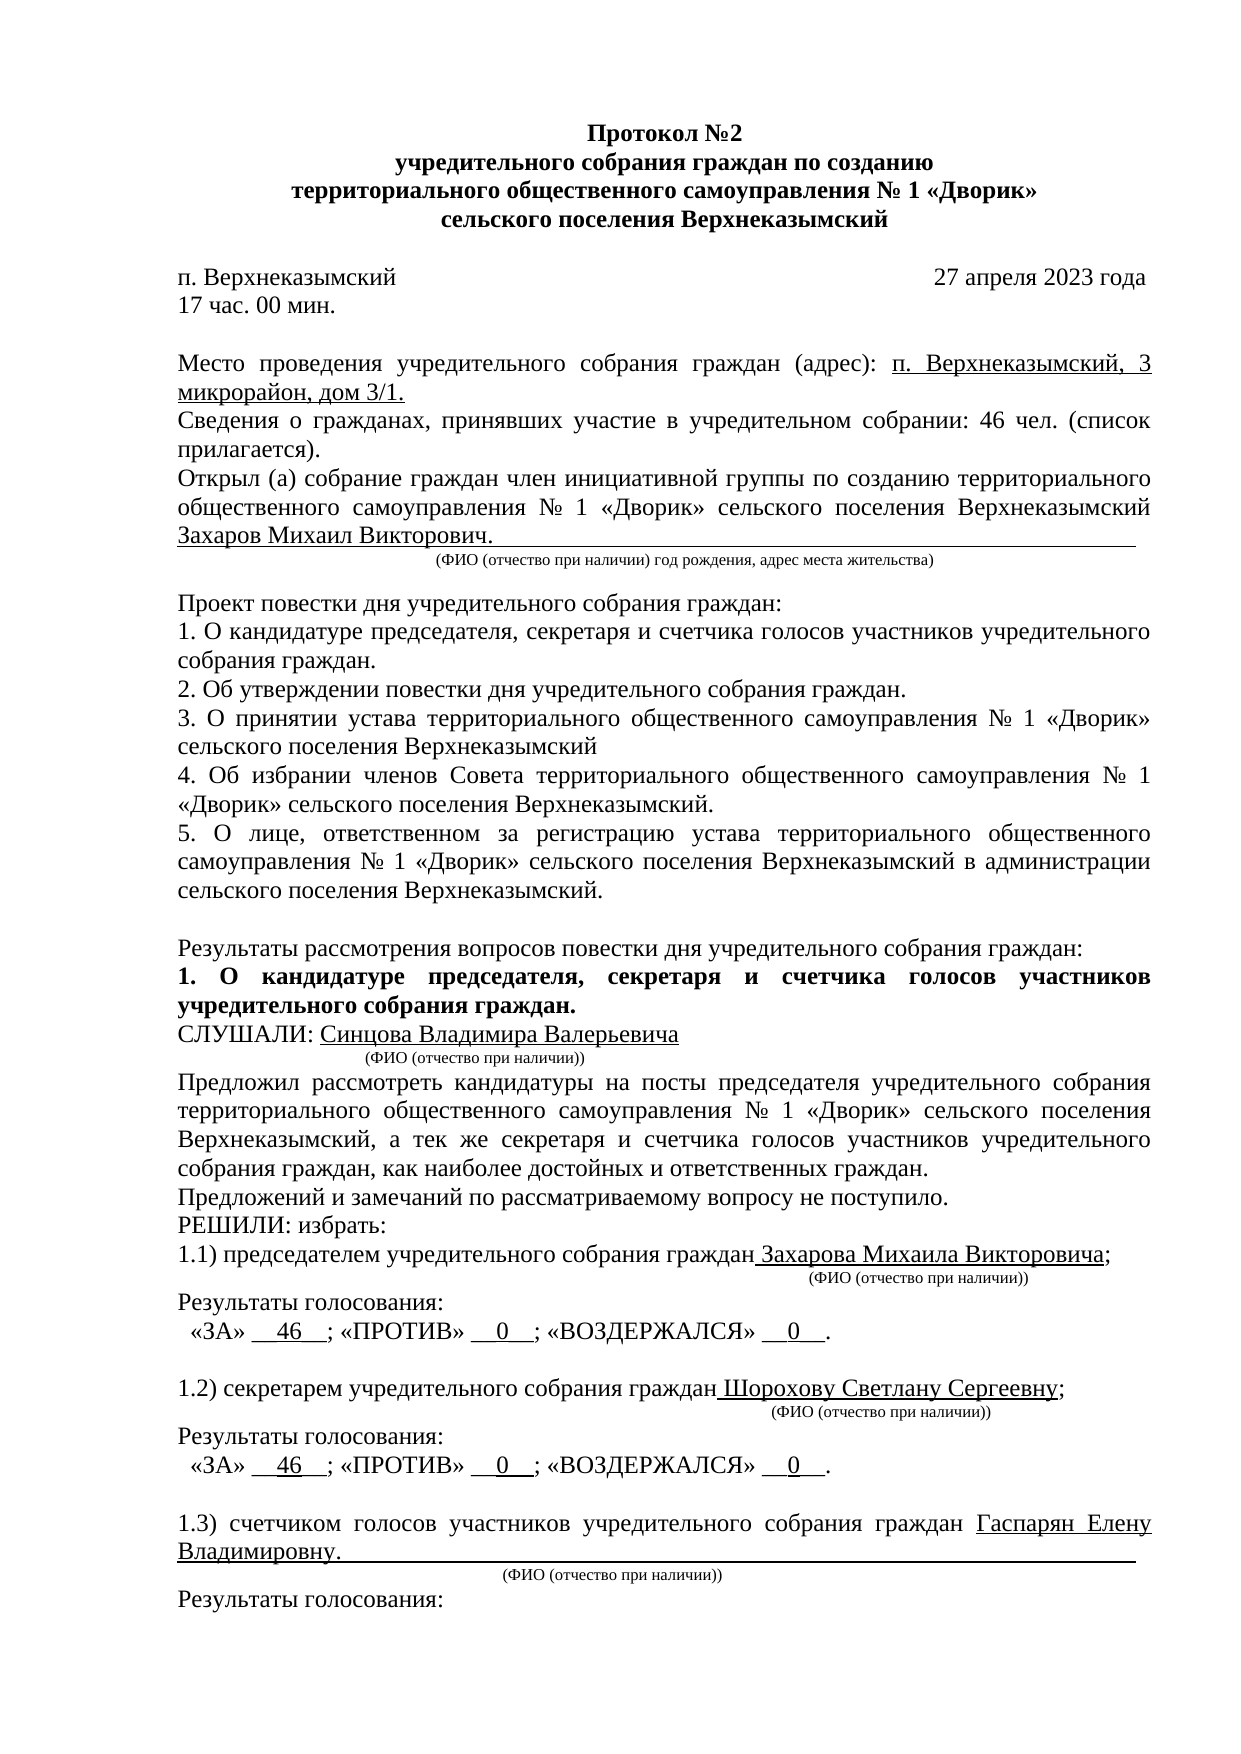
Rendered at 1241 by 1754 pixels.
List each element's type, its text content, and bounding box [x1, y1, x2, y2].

text Протокол №2 [177, 118, 1152, 147]
text Результаты голосования: [177, 1287, 1152, 1316]
text Открыл (а) собрание граждан член инициативной группы по созданию территориального общественного самоуправления № 1 «Дворик» сельского поселения Верхнеказымский Захаров Михаил Викторович. [177, 463, 1152, 549]
text сельского поселения Верхнеказымский [177, 204, 1152, 233]
text 2. Об утверждении повестки дня учредительного собрания граждан. [177, 674, 1152, 703]
text Место проведения учредительного собрания граждан (адрес): п. Верхнеказымский, 3 микрорайон, дом 3/1. [177, 348, 1152, 406]
text п. Верхнеказымский 27 апреля 2023 года [177, 233, 1152, 291]
text Результаты рассмотрения вопросов повестки дня учредительного собрания граждан: [177, 933, 1152, 961]
text Сведения о гражданах, принявших участие в учредительном собрании: 46 чел. (список прилагается). [177, 406, 1152, 463]
text 17 час. 00 мин. [177, 291, 1152, 319]
text (ФИО (отчество при наличии) год рождения, адрес места жительства) [177, 549, 1152, 568]
text 1. О кандидатуре председателя, секретаря и счетчика голосов участников учредительного собрания граждан. [177, 616, 1152, 674]
text Результаты голосования: [177, 1421, 1152, 1450]
text 1. О кандидатуре председателя, секретаря и счетчика голосов участников учредительного собрания граждан. [177, 961, 1152, 1019]
text «ЗА» __46__; «ПРОТИВ» __0__; «ВОЗДЕРЖАЛСЯ» __0__. [177, 1316, 1152, 1345]
text РЕШИЛИ: избрать: [177, 1211, 1152, 1239]
text 1.2) секретарем учредительного собрания граждан Шорохову Светлану Сергеевну; [177, 1373, 1152, 1402]
text СЛУШАЛИ: Синцова Владимира Валерьевича [177, 1019, 1152, 1048]
text Проект повестки дня учредительного собрания граждан: [177, 588, 1152, 616]
text Результаты голосования: [177, 1584, 1152, 1613]
text (ФИО (отчество при наличии)) [177, 1402, 1152, 1421]
text учредительного собрания граждан по созданию [177, 147, 1152, 176]
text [177, 1450, 1152, 1479]
text 1.3) счетчиком голосов участников учредительного собрания граждан Гаспарян Елену Владимировну. [177, 1508, 1152, 1565]
text 1.1) председателем учредительного собрания граждан Захарова Михаила Викторовича; [177, 1239, 1152, 1268]
text 3. О принятии устава территориального общественного самоуправления № 1 «Дворик» сельского поселения Верхнеказымский [177, 703, 1152, 760]
text 5. О лице, ответственном за регистрацию устава территориального общественного самоуправления № 1 «Дворик» сельского поселения Верхнеказымский в администрации сельского поселения Верхнеказымский. [177, 818, 1152, 904]
text Предложил рассмотреть кандидатуры на посты председателя учредительного собрания территориального общественного самоуправления № 1 «Дворик» сельского поселения Верхнеказымский, а тек же секретаря и счетчика голосов участников учредительного собрания граждан, как наиболее достойных и ответственных граждан. [177, 1067, 1152, 1182]
text 4. Об избрании членов Совета территориального общественного самоуправления № 1 «Дворик» сельского поселения Верхнеказымский. [177, 760, 1152, 818]
text (ФИО (отчество при наличии)) [177, 1048, 1152, 1067]
text Предложений и замечаний по рассматриваемому вопросу не поступило. [177, 1182, 1152, 1211]
text (ФИО (отчество при наличии)) [177, 1565, 1152, 1584]
text (ФИО (отчество при наличии)) [177, 1268, 1152, 1287]
text территориального общественного самоуправления № 1 «Дворик» [177, 176, 1152, 204]
